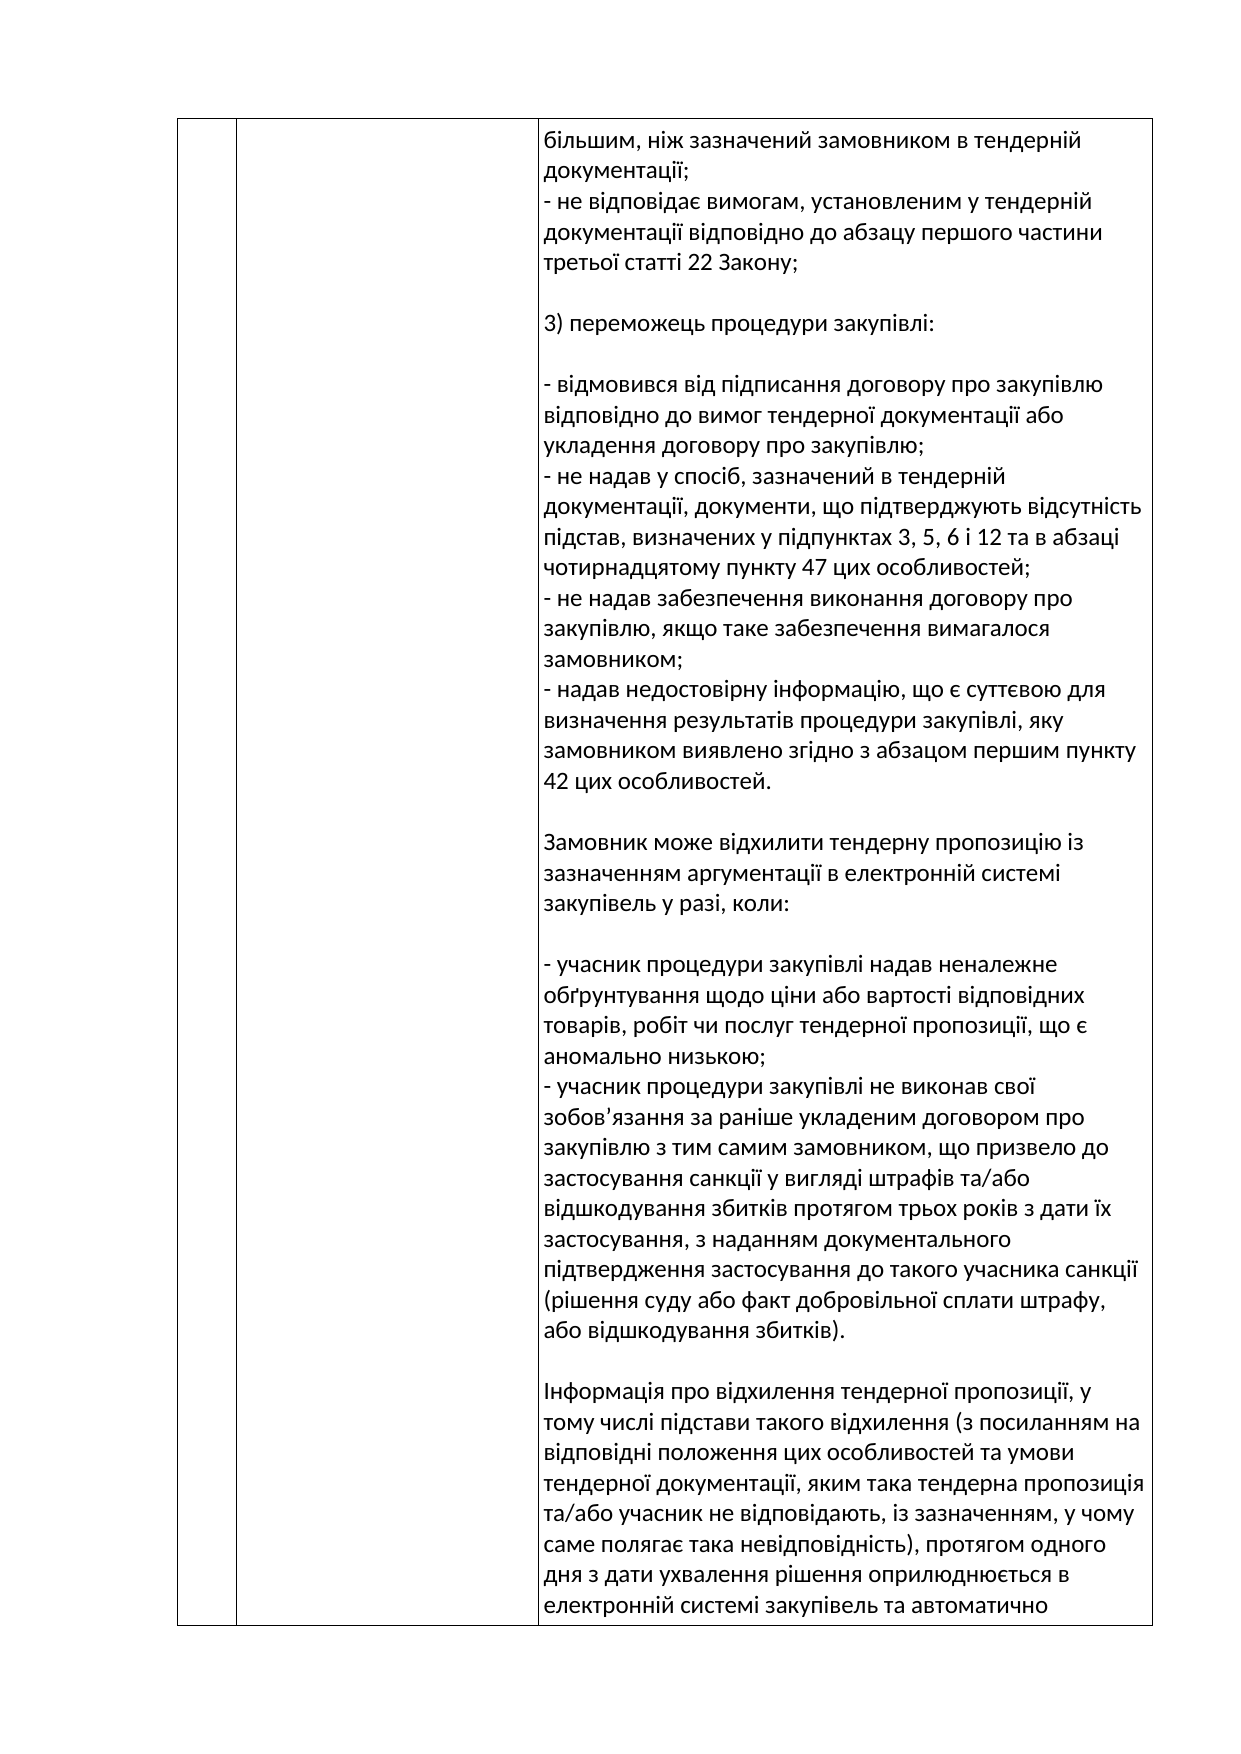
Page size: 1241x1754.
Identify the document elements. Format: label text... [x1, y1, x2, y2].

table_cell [539, 119, 1152, 1625]
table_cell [237, 119, 538, 1625]
table_cell 3 [178, 119, 236, 1625]
